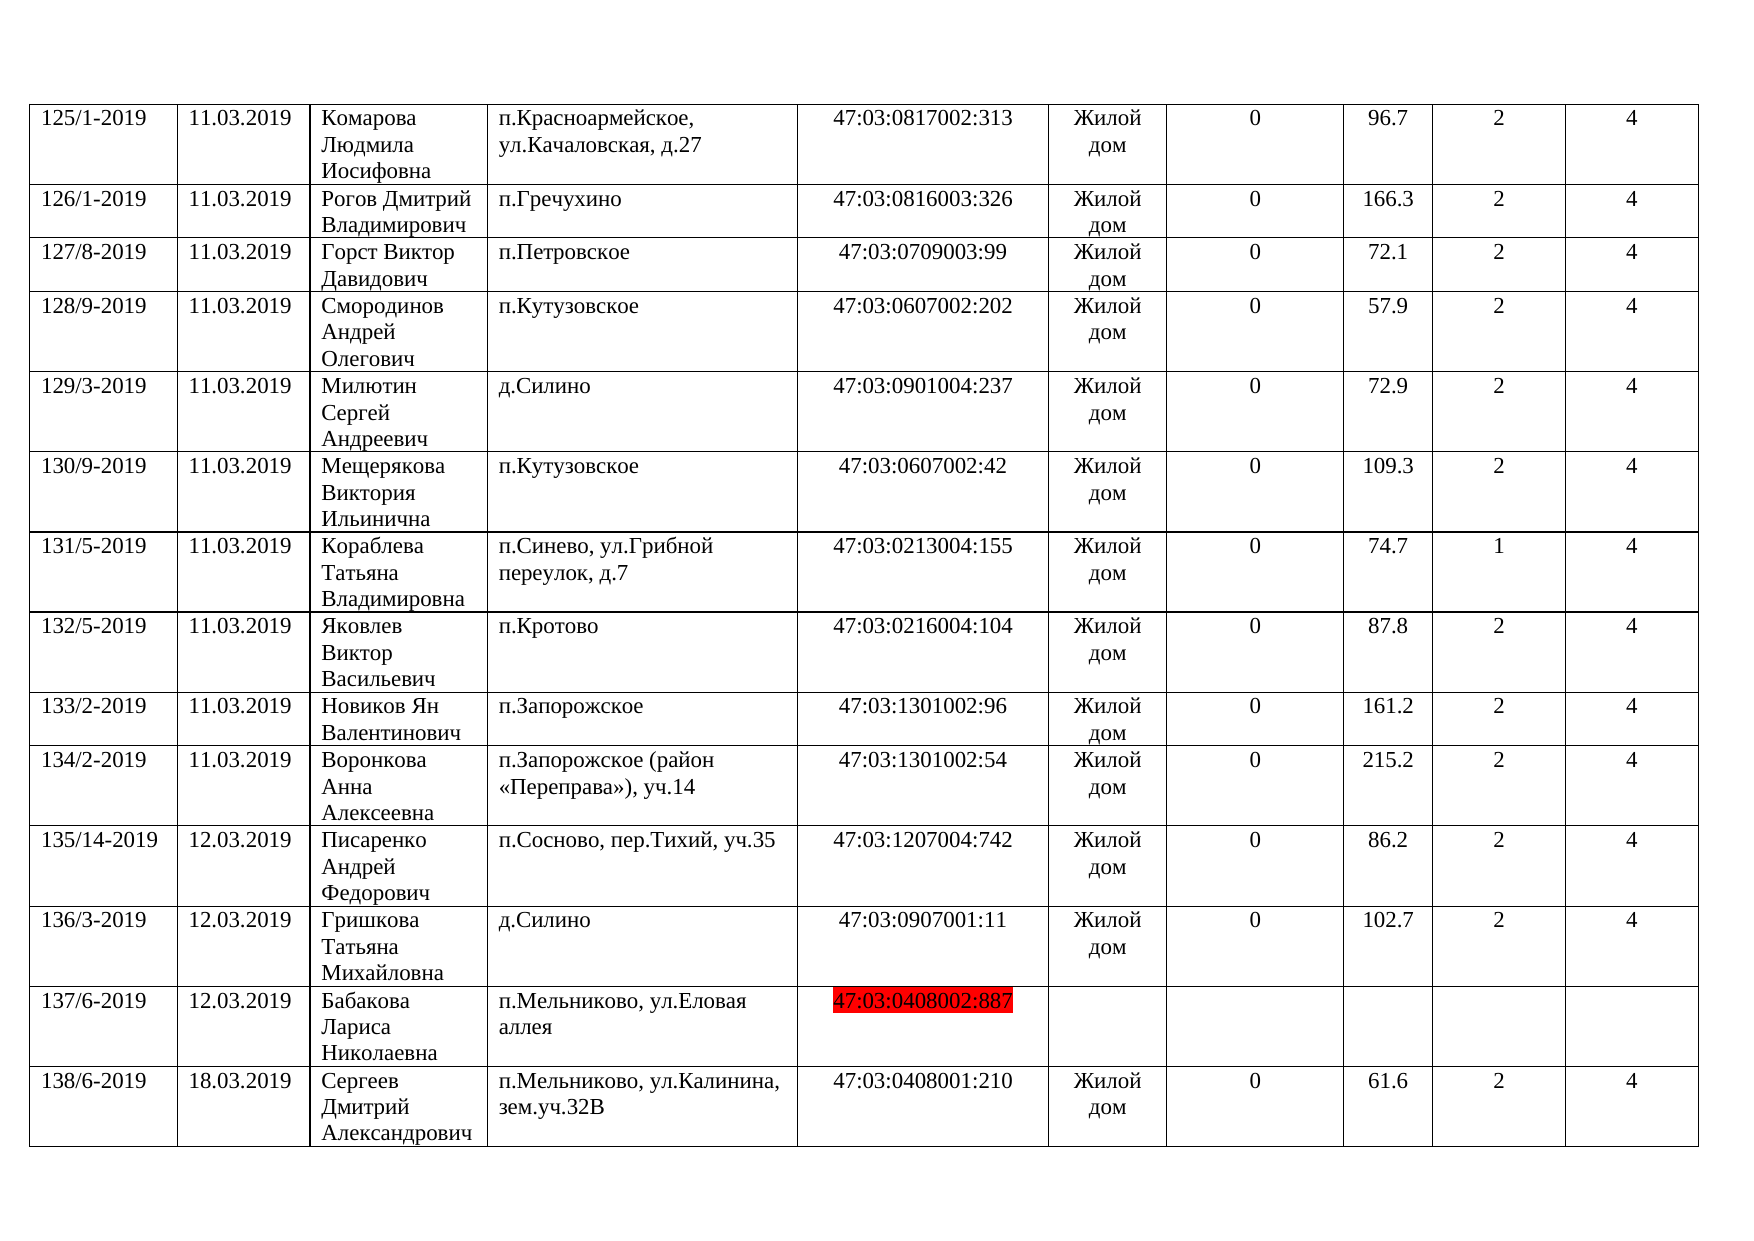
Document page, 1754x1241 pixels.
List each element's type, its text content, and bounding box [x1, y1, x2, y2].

table_cell 2 [1433, 372, 1565, 451]
table_cell 11.03.2019 [178, 372, 309, 451]
table_cell 11.03.2019 [178, 185, 309, 237]
table_cell 130/9-2019 [30, 452, 177, 531]
table_cell 47:03:0901004:237 [798, 372, 1048, 451]
table_cell 4 [1566, 826, 1698, 906]
table_cell 47:03:0216004:104 [798, 613, 1048, 692]
table_cell 72.1 [1344, 238, 1432, 291]
table_cell п.Красноармейское, ул.Качаловская, д.27 [488, 105, 797, 183]
table_cell п.Запорожское (район «Переправа»), уч.14 [488, 746, 797, 825]
table_cell 134/2-2019 [30, 746, 177, 825]
table_cell д.Силино [488, 907, 797, 986]
table_cell 4 [1566, 372, 1698, 451]
table_cell 0 [1167, 693, 1343, 745]
table_cell 12.03.2019 [178, 987, 309, 1066]
table_cell 2 [1433, 907, 1565, 986]
table_cell 4 [1566, 105, 1698, 183]
table_cell 74.7 [1344, 533, 1432, 611]
table_cell Жилой дом [1049, 1067, 1166, 1146]
table_cell 47:03:1207004:742 [798, 826, 1048, 906]
table_cell 11.03.2019 [178, 693, 309, 745]
table_cell 47:03:0213004:155 [798, 533, 1048, 611]
table_cell Комарова Людмила Иосифовна [311, 105, 487, 183]
table_cell Яковлев Виктор Васильевич [311, 613, 487, 692]
table_cell 0 [1167, 826, 1343, 906]
table_cell 4 [1566, 907, 1698, 986]
table_cell [1167, 987, 1343, 1066]
table_cell 109.3 [1344, 452, 1432, 531]
table_cell 136/3-2019 [30, 907, 177, 986]
table_cell 2 [1433, 292, 1565, 371]
table_cell 47:03:0607002:202 [798, 292, 1048, 371]
table_cell 127/8-2019 [30, 238, 177, 291]
table_cell [1049, 987, 1166, 1066]
table_cell 47:03:1301002:96 [798, 693, 1048, 745]
table_cell 4 [1566, 533, 1698, 611]
table_cell 2 [1433, 452, 1565, 531]
table_cell [1566, 987, 1698, 1066]
table_cell 0 [1167, 105, 1343, 183]
table_cell Кораблева Татьяна Владимировна [311, 533, 487, 611]
table_cell 4 [1566, 452, 1698, 531]
table_cell Писаренко Андрей Федорович [311, 826, 487, 906]
table_cell Мещерякова Виктория Ильинична [311, 452, 487, 531]
table_cell Жилой дом [1049, 693, 1166, 745]
table_cell 0 [1167, 1067, 1343, 1146]
table_cell д.Силино [488, 372, 797, 451]
table_cell Смородинов Андрей Олегович [311, 292, 487, 371]
table_cell Сергеев Дмитрий Александрович [311, 1067, 487, 1146]
table_cell 0 [1167, 372, 1343, 451]
table_cell 4 [1566, 693, 1698, 745]
table_cell п.Кутузовское [488, 292, 797, 371]
table_cell 138/6-2019 [30, 1067, 177, 1146]
table_cell 161.2 [1344, 693, 1432, 745]
table_cell п.Петровское [488, 238, 797, 291]
table_cell 11.03.2019 [178, 238, 309, 291]
table_cell 18.03.2019 [178, 1067, 309, 1146]
table_cell 4 [1566, 292, 1698, 371]
table_cell 11.03.2019 [178, 452, 309, 531]
table_cell 2 [1433, 185, 1565, 237]
table_cell 4 [1566, 1067, 1698, 1146]
table_cell Жилой дом [1049, 372, 1166, 451]
table_cell 47:03:0709003:99 [798, 238, 1048, 291]
table_cell п.Кутузовское [488, 452, 797, 531]
table_cell 4 [1566, 238, 1698, 291]
table_cell 2 [1433, 238, 1565, 291]
table_cell 0 [1167, 238, 1343, 291]
table_cell 2 [1433, 1067, 1565, 1146]
table_cell Жилой дом [1049, 105, 1166, 183]
table_cell 0 [1167, 452, 1343, 531]
table_cell Гришкова Татьяна Михайловна [311, 907, 487, 986]
table_cell Жилой дом [1049, 907, 1166, 986]
table_cell 47:03:0607002:42 [798, 452, 1048, 531]
table_cell 0 [1167, 907, 1343, 986]
table_cell Жилой дом [1049, 746, 1166, 825]
table_cell 4 [1566, 613, 1698, 692]
table_cell 12.03.2019 [178, 907, 309, 986]
table_cell п.Запорожское [488, 693, 797, 745]
table_cell 126/1-2019 [30, 185, 177, 237]
table_cell Новиков Ян Валентинович [311, 693, 487, 745]
table_cell 61.6 [1344, 1067, 1432, 1146]
table_cell 86.2 [1344, 826, 1432, 906]
table_cell п.Мельниково, ул.Еловая аллея [488, 987, 797, 1066]
table_cell Жилой дом [1049, 185, 1166, 237]
table_cell Жилой дом [1049, 533, 1166, 611]
table_cell п.Гречухино [488, 185, 797, 237]
table_cell Рогов Дмитрий Владимирович [311, 185, 487, 237]
table_cell 47:03:0816003:326 [798, 185, 1048, 237]
table_cell 0 [1167, 533, 1343, 611]
table_cell 0 [1167, 292, 1343, 371]
table_cell 102.7 [1344, 907, 1432, 986]
table_cell 47:03:0408001:210 [798, 1067, 1048, 1146]
table_cell 57.9 [1344, 292, 1432, 371]
table_cell 47:03:0817002:313 [798, 105, 1048, 183]
table_cell 11.03.2019 [178, 746, 309, 825]
table_cell 47:03:0408002:887 [798, 987, 1048, 1066]
table_cell 2 [1433, 105, 1565, 183]
table_cell 132/5-2019 [30, 613, 177, 692]
table_cell Жилой дом [1049, 292, 1166, 371]
table_cell 11.03.2019 [178, 613, 309, 692]
table_cell 135/14-2019 [30, 826, 177, 906]
table_cell 12.03.2019 [178, 826, 309, 906]
table_cell 1 [1433, 533, 1565, 611]
table_cell Жилой дом [1049, 613, 1166, 692]
table_cell 137/6-2019 [30, 987, 177, 1066]
table_cell Бабакова Лариса Николаевна [311, 987, 487, 1066]
table_cell 11.03.2019 [178, 105, 309, 183]
table_cell 11.03.2019 [178, 533, 309, 611]
table_cell 166.3 [1344, 185, 1432, 237]
table_cell 4 [1566, 746, 1698, 825]
table_cell 47:03:0907001:11 [798, 907, 1048, 986]
table_cell 131/5-2019 [30, 533, 177, 611]
table_cell 2 [1433, 826, 1565, 906]
table_cell 125/1-2019 [30, 105, 177, 183]
table_cell п.Мельниково, ул.Калинина, зем.уч.32В [488, 1067, 797, 1146]
table_cell 2 [1433, 613, 1565, 692]
table_cell 129/3-2019 [30, 372, 177, 451]
table_cell 128/9-2019 [30, 292, 177, 371]
table_cell Горст Виктор Давидович [311, 238, 487, 291]
table_cell 11.03.2019 [178, 292, 309, 371]
table_cell 96.7 [1344, 105, 1432, 183]
table_cell 4 [1566, 185, 1698, 237]
table_cell 72.9 [1344, 372, 1432, 451]
table_cell 0 [1167, 746, 1343, 825]
table_cell 2 [1433, 746, 1565, 825]
table_cell 133/2-2019 [30, 693, 177, 745]
table_cell 0 [1167, 185, 1343, 237]
table_cell Жилой дом [1049, 238, 1166, 291]
table_cell п.Кротово [488, 613, 797, 692]
table_cell п.Сосново, пер.Тихий, уч.35 [488, 826, 797, 906]
table_cell Милютин Сергей Андреевич [311, 372, 487, 451]
table_cell [1344, 987, 1432, 1066]
table_cell 2 [1433, 693, 1565, 745]
table_cell Жилой дом [1049, 452, 1166, 531]
table_cell [1433, 987, 1565, 1066]
table_cell 47:03:1301002:54 [798, 746, 1048, 825]
table_cell 87.8 [1344, 613, 1432, 692]
table_cell Воронкова Анна Алексеевна [311, 746, 487, 825]
table_cell 215.2 [1344, 746, 1432, 825]
table_cell 0 [1167, 613, 1343, 692]
table_cell Жилой дом [1049, 826, 1166, 906]
table_cell п.Синево, ул.Грибной переулок, д.7 [488, 533, 797, 611]
